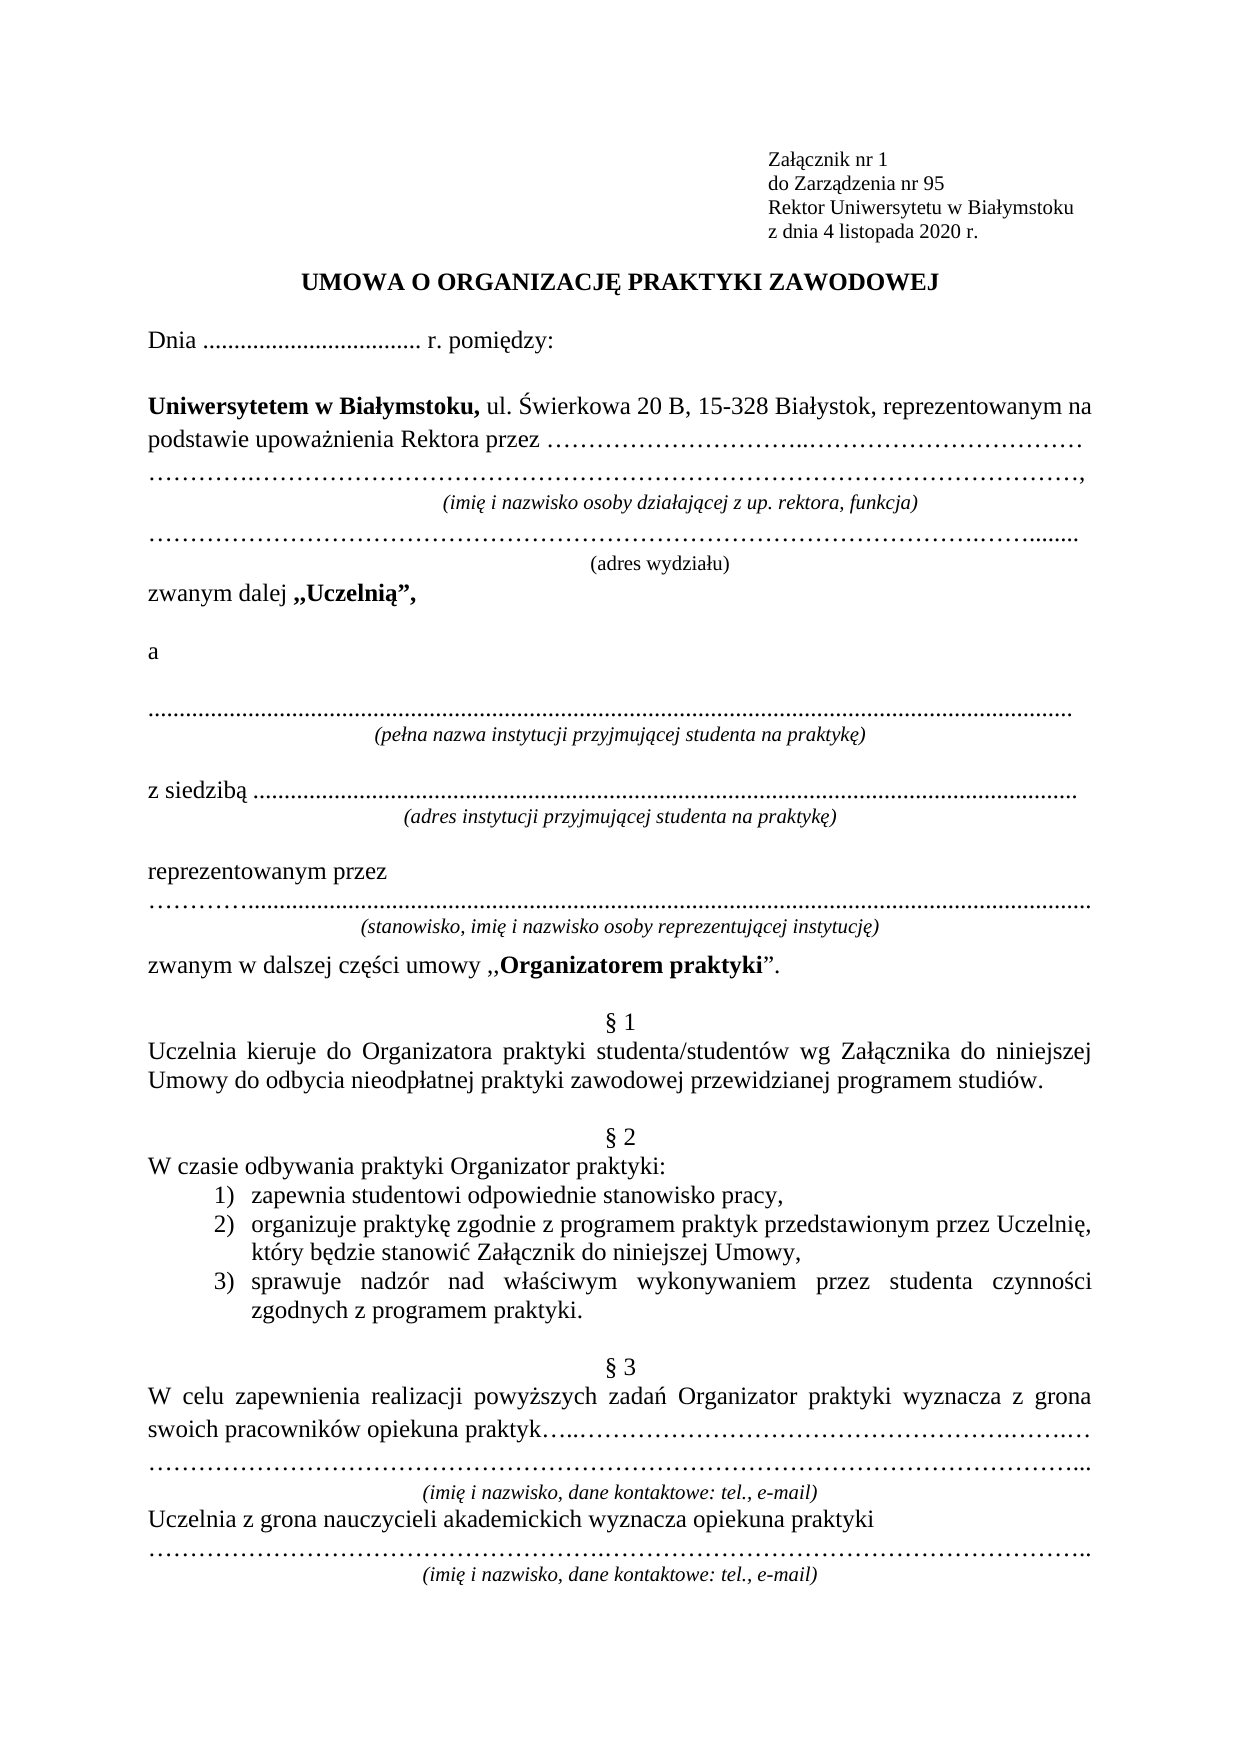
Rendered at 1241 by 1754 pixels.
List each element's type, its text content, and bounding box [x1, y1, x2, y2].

text …………………………………………………………………………………………………... [148, 1447, 1093, 1476]
text § 2 [148, 1122, 1093, 1151]
list organizuje praktykę zgodnie z programem praktyk przedstawionym przez Uczelnię, który będzie stanowić Załącznik do niniejszej Umowy, [213, 1209, 1093, 1266]
text Dnia ................................... r. pomiędzy: [148, 325, 1093, 354]
text zwanym w dalszej części umowy ,,Organizatorem praktyki”. [148, 950, 1093, 979]
text Uniwersytetem w Białymstoku, ul. Świerkowa 20 B, 15-328 Białystok, reprezentowanym na podstawie upoważnienia Rektora przez …………………………..…………………………… ………….………………………………………………………………………………………, [148, 391, 1093, 486]
text (imię i nazwisko, dane kontaktowe: tel., e-mail) [148, 1562, 1093, 1586]
text Załącznik nr 1 [768, 148, 1086, 172]
text UMOWA O ORGANIZACJĘ PRAKTYKI ZAWODOWEJ [148, 267, 1093, 296]
text reprezentowanym przez …………....................................................................................................................................... [148, 856, 1093, 914]
text (imię i nazwisko, dane kontaktowe: tel., e-mail) [148, 1480, 1093, 1504]
text (adres wydziału) [516, 551, 1093, 575]
list sprawuje nadzór nad właściwym wykonywaniem przez studenta czynności zgodnych z programem praktyki. [213, 1266, 1093, 1324]
text (adres instytucji przyjmującej studenta na praktykę) [148, 804, 1093, 828]
text a [148, 636, 1093, 664]
text Uczelnia kieruje do Organizatora praktyki studenta/studentów wg Załącznika do niniejszej Umowy do odbycia nieodpłatnej praktyki zawodowej przewidzianej programem studiów. [148, 1036, 1093, 1094]
text Uczelnia z grona nauczycieli akademickich wyznacza opiekuna praktyki ……………………………………………….………………………………………………….. [148, 1504, 1093, 1562]
text W czasie odbywania praktyki Organizator praktyki: [148, 1151, 1093, 1180]
list zapewnia studentowi odpowiednie stanowisko pracy, [213, 1180, 1093, 1209]
text (pełna nazwa instytucji przyjmującej studenta na praktykę) [148, 722, 1093, 746]
text (stanowisko, imię i nazwisko osoby reprezentującej instytucję) [148, 914, 1093, 938]
text ……………………………………………………………………………………….……........ [148, 518, 1093, 546]
text W celu zapewnienia realizacji powyższych zadań Organizator praktyki wyznacza z grona swoich pracowników opiekuna praktyk…..…………………………………………….…….… [148, 1381, 1093, 1443]
text § 1 [148, 1007, 1093, 1036]
text do Zarządzenia nr 95 [768, 172, 1086, 196]
text Rektor Uniwersytetu w Białymstoku [768, 196, 1086, 219]
text (imię i nazwisko osoby działającej z up. rektora, funkcja) [369, 490, 1093, 514]
text z dnia 4 listopada 2020 r. [768, 219, 1086, 243]
text z siedzibą .................................................................................................................................... [148, 775, 1093, 804]
text .................................................................................................................................................... [148, 693, 1093, 722]
text zwanym dalej ,,Uczelnią”, [148, 578, 1093, 607]
text § 3 [148, 1352, 1093, 1381]
